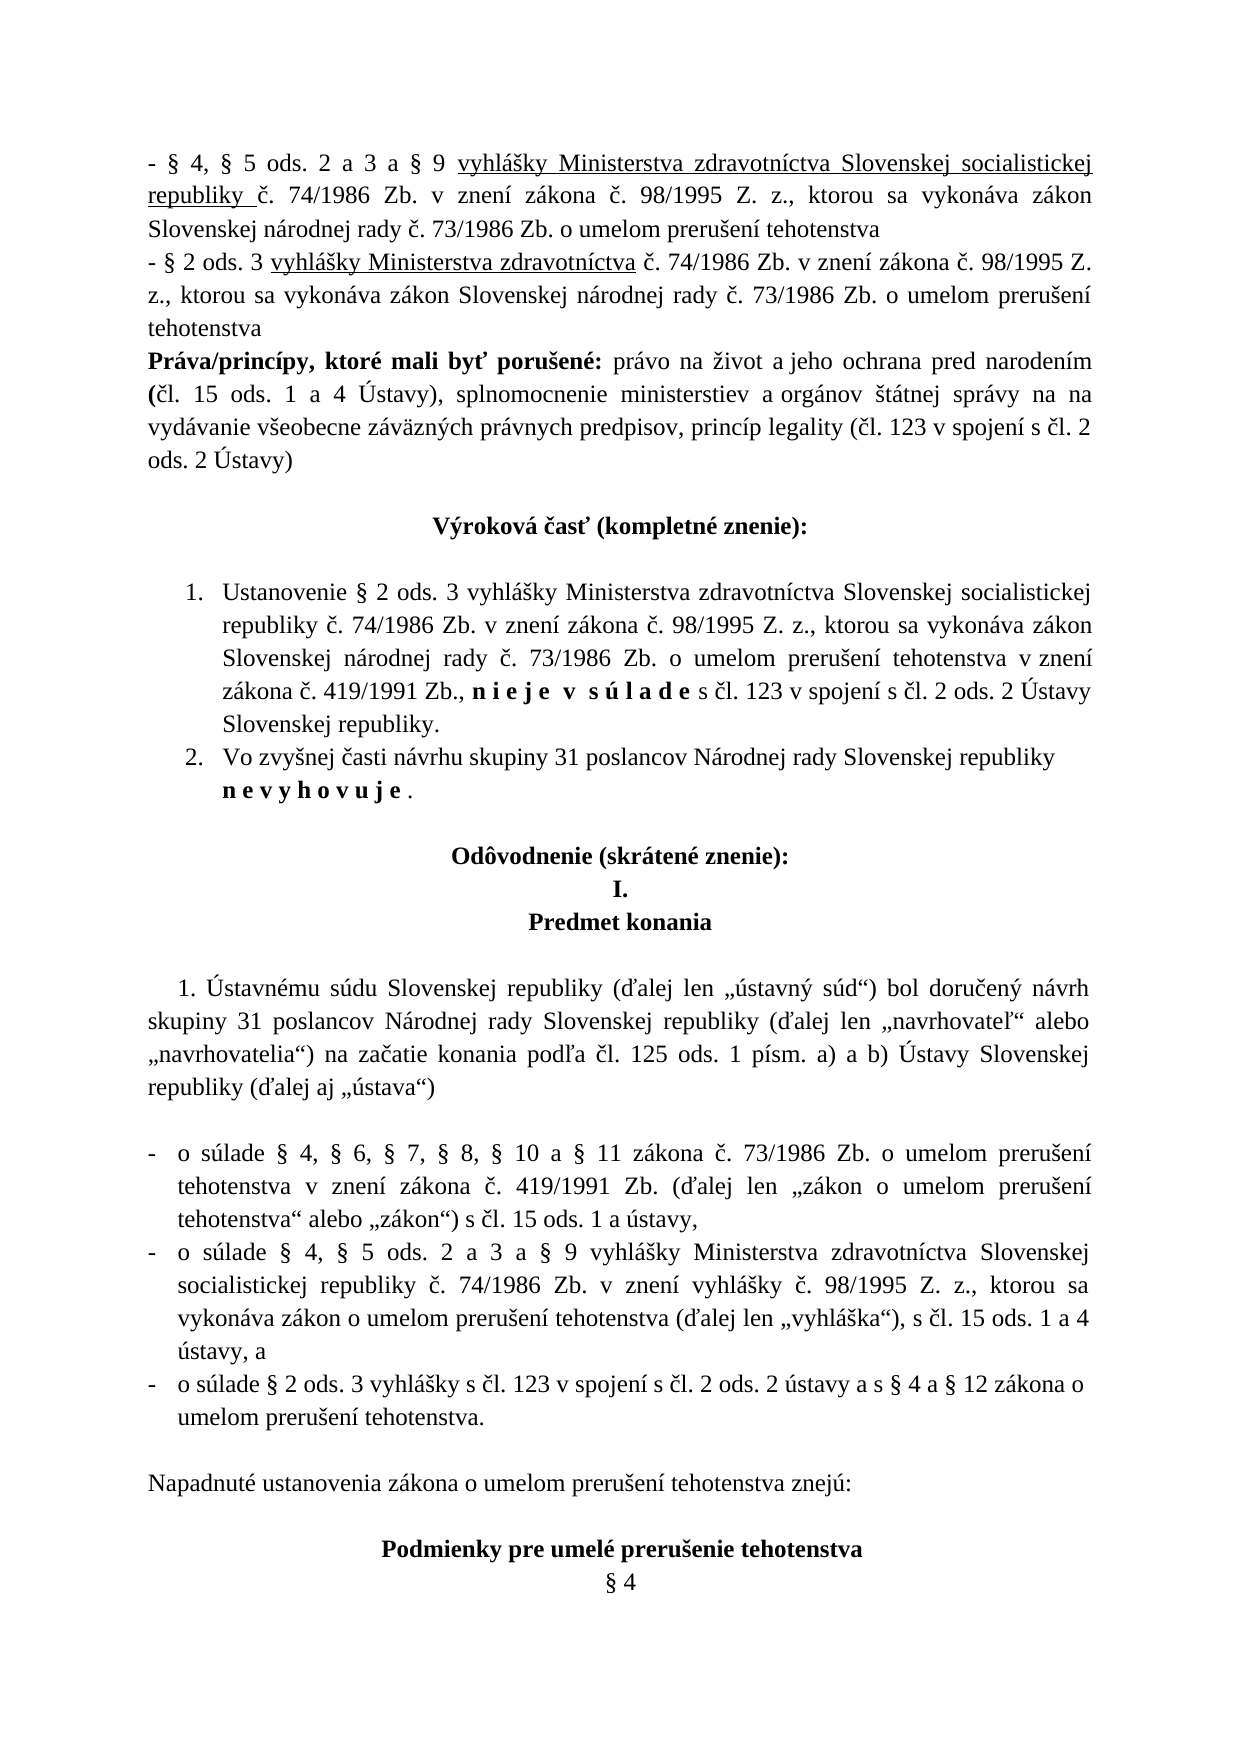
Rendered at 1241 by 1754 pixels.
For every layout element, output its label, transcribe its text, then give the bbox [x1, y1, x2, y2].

text Práva/princípy, ktoré mali byť porušené: právo na život a jeho ochrana pred narodením (čl. 15 ods. 1 a 4 Ústavy), splnomocnenie ministerstiev a orgánov štátnej správy na na vydávanie všeobecne záväzných právnych predpisov, princíp legality (čl. 123 v spojení s čl. 2 ods. 2 Ústavy) [148, 346, 1093, 473]
text Napadnuté ustanovenia zákona o umelom prerušení tehotenstva znejú: [148, 1468, 953, 1497]
text - § 4, § 5 ods. 2 a 3 a § 9 vyhlášky Ministerstva zdravotníctva Slovenskej socialistickej republiky č. 74/1986 Zb. v znení zákona č. 98/1995 Z. z., ktorou sa vykonáva zákon Slovenskej národnej rady č. 73/1986 Zb. o umelom prerušení tehotenstva [148, 148, 1093, 242]
list Ustanovenie § 2 ods. 3 vyhlášky Ministerstva zdravotníctva Slovenskej socialistickej republiky č. 74/1986 Zb. v znení zákona č. 98/1995 Z. z., ktorou sa vykonáva zákon Slovenskej národnej rady č. 73/1986 Zb. o umelom prerušení tehotenstva v znení zákona č. 419/1991 Zb., n i e j e v s ú l a d e s čl. 123 v spojení s čl. 2 ods. 2 Ústavy Slovenskej republiky. [185, 577, 1093, 738]
text Podmienky pre umelé prerušenie tehotenstva [148, 1534, 953, 1563]
text Odôvodnenie (skrátené znenie): [148, 841, 1093, 870]
text Výroková časť (kompletné znenie): [148, 511, 1093, 539]
text 1. Ústavnému súdu Slovenskej republiky (ďalej len „ústavný súd“) bol doručený návrh skupiny 31 poslancov Národnej rady Slovenskej republiky (ďalej len „navrhovateľ“ alebo „navrhovatelia“) na začatie konania podľa čl. 125 ods. 1 písm. a) a b) Ústavy Slovenskej republiky (ďalej aj „ústava“) [148, 973, 1091, 1101]
text § 4 [148, 1567, 1093, 1596]
list o súlade § 4, § 6, § 7, § 8, § 10 a § 11 zákona č. 73/1986 Zb. o umelom prerušení tehotenstva v znení zákona č. 419/1991 Zb. (ďalej len „zákon o umelom prerušení tehotenstva“ alebo „zákon“) s čl. 15 ods. 1 a ústavy, [148, 1138, 1093, 1233]
text Predmet konania [148, 907, 1093, 936]
list o súlade § 2 ods. 3 vyhlášky s čl. 123 v spojení s čl. 2 ods. 2 ústavy a s § 4 a § 12 zákona o umelom prerušení tehotenstva. [148, 1369, 1091, 1431]
list Vo zvyšnej časti návrhu skupiny 31 poslancov Národnej rady Slovenskej republiky n e v y h o v u j e . [185, 742, 1091, 804]
list o súlade § 4, § 5 ods. 2 a 3 a § 9 vyhlášky Ministerstva zdravotníctva Slovenskej socialistickej republiky č. 74/1986 Zb. v znení vyhlášky č. 98/1995 Z. z., ktorou sa vykonáva zákon o umelom prerušení tehotenstva (ďalej len „vyhláška“), s čl. 15 ods. 1 a 4 ústavy, a [148, 1237, 1091, 1365]
text - § 2 ods. 3 vyhlášky Ministerstva zdravotníctva č. 74/1986 Zb. v znení zákona č. 98/1995 Z. z., ktorou sa vykonáva zákon Slovenskej národnej rady č. 73/1986 Zb. o umelom prerušení tehotenstva [148, 247, 1093, 341]
text I. [148, 874, 1093, 903]
